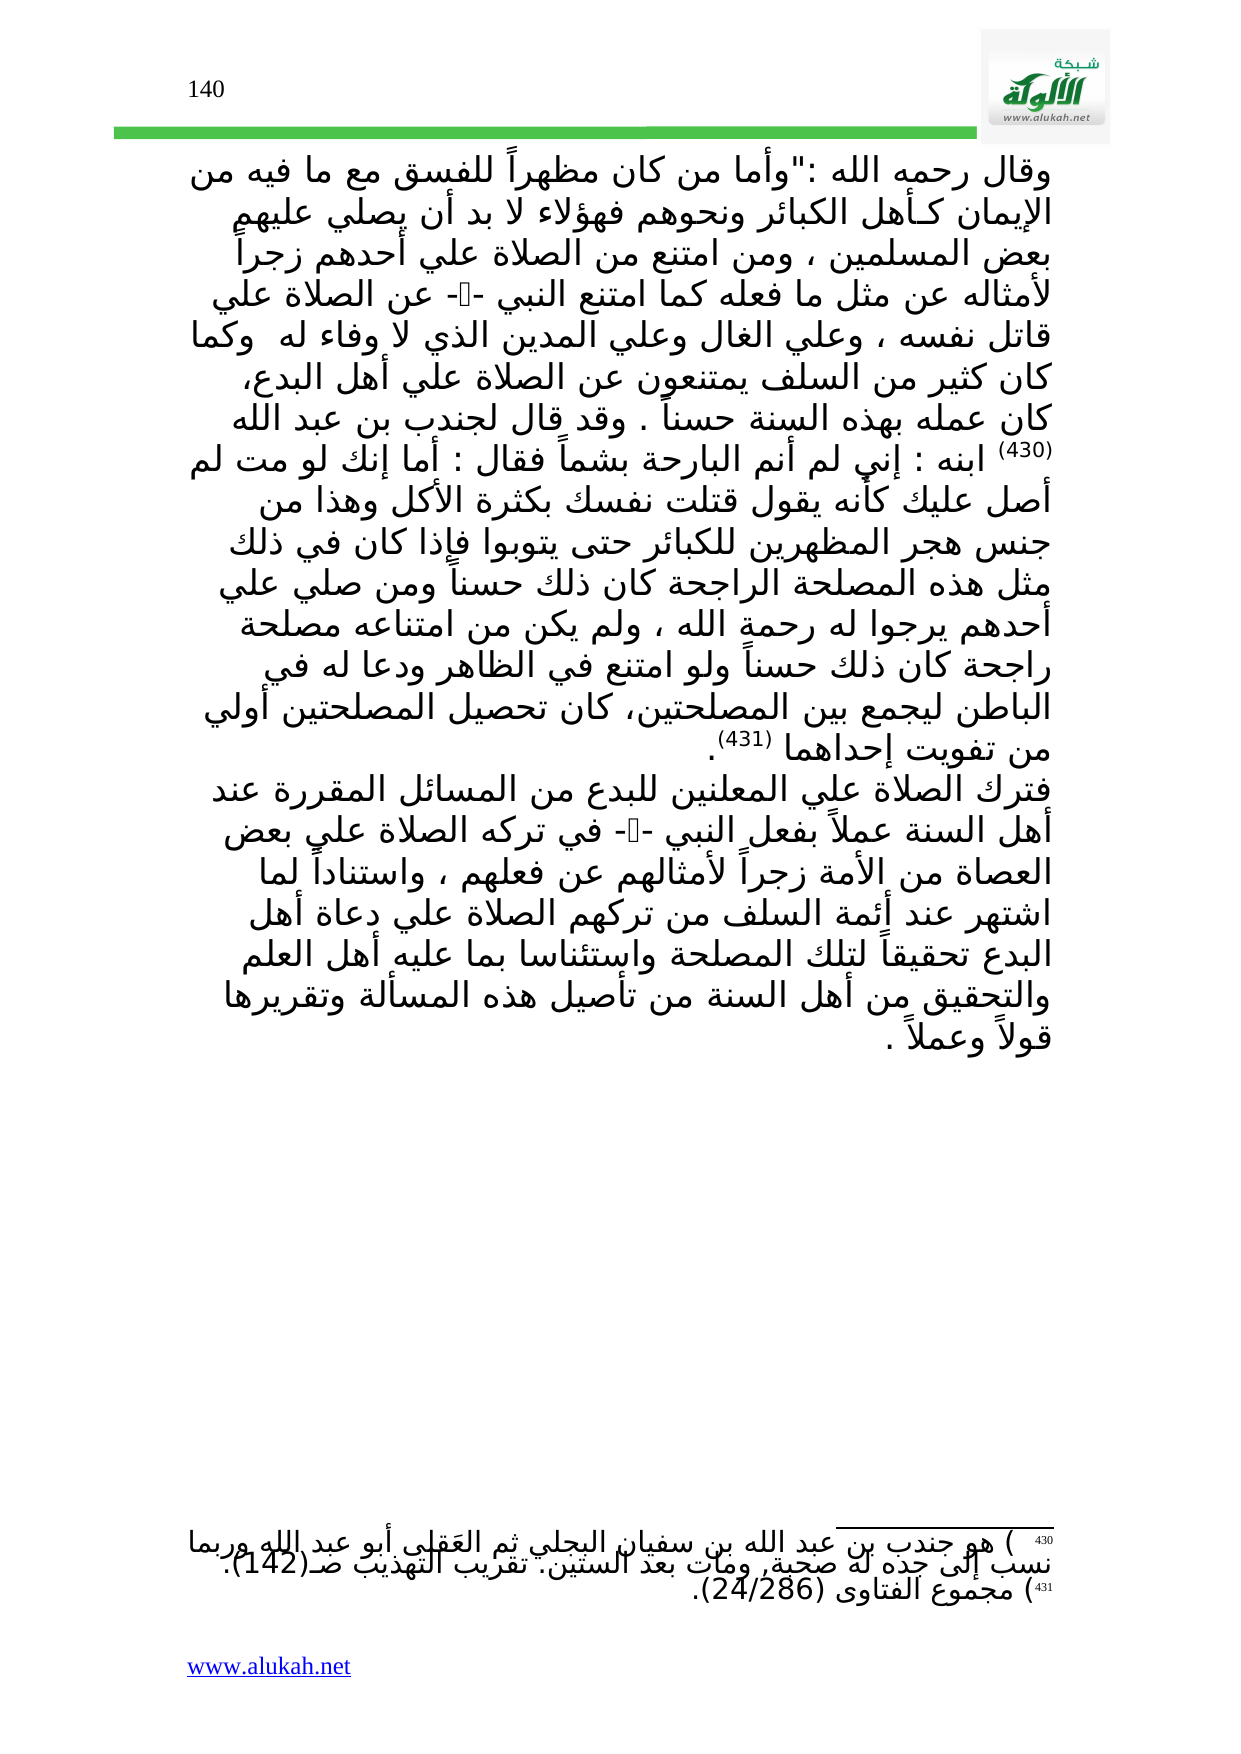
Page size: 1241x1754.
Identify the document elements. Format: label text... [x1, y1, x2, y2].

text فترك الصلاة علي المعلنين للبدع من المسائل المقررة عند أهل السنة عملاً بفعل النبي -- في تركه الصلاة علي بعض العصاة من الأمة زجراً لأمثالهم عن فعلهم ، واستناداً لما اشتهر عند أئمة السلف من تركهم الصلاة علي دعاة أهل البدع تحقيقاً لتلك المصلحة واستئناسا بما عليه أهل العلم والتحقيق من أهل السنة من تأصيل هذه المسألة وتقريرها قولاً وعملاً . [187, 769, 1053, 1057]
text وقال رحمه الله :"وأما من كان مظهراً للفسق مع ما فيه من الإيمان كـأهل الكبائر ونحوهم فهؤلاء لا بد أن يصلي عليهم بعض المسلمين ، ومن امتنع من الصلاة علي أحدهم زجراً لأمثاله عن مثل ما فعله كما امتنع النبي -- عن الصلاة علي قاتل نفسه ، وعلي الغال وعلي المدين الذي لا وفاء له وكما كان كثير من السلف يمتنعون عن الصلاة علي أهل البدع، كان عمله بهذه السنة حسناً . وقد قال لجندب بن عبد الله () ابنه : إني لم أنم البارحة بشماً فقال : أما إنك لو مت لم أصل عليك كأنه يقول قتلت نفسك بكثرة الأكل وهذا من جنس هجر المظهرين للكبائر حتى يتوبوا فإذا كان في ذلك مثل هذه المصلحة الراجحة كان ذلك حسناً ومن صلي علي أحدهم يرجوا له رحمة الله ، ولم يكن من امتناعه مصلحة راجحة كان ذلك حسناً ولو امتنع في الظاهر ودعا له في الباطن ليجمع بين المصلحتين، كان تحصيل المصلحتين أولي من تفويت إحداهما (). [187, 150, 1053, 769]
